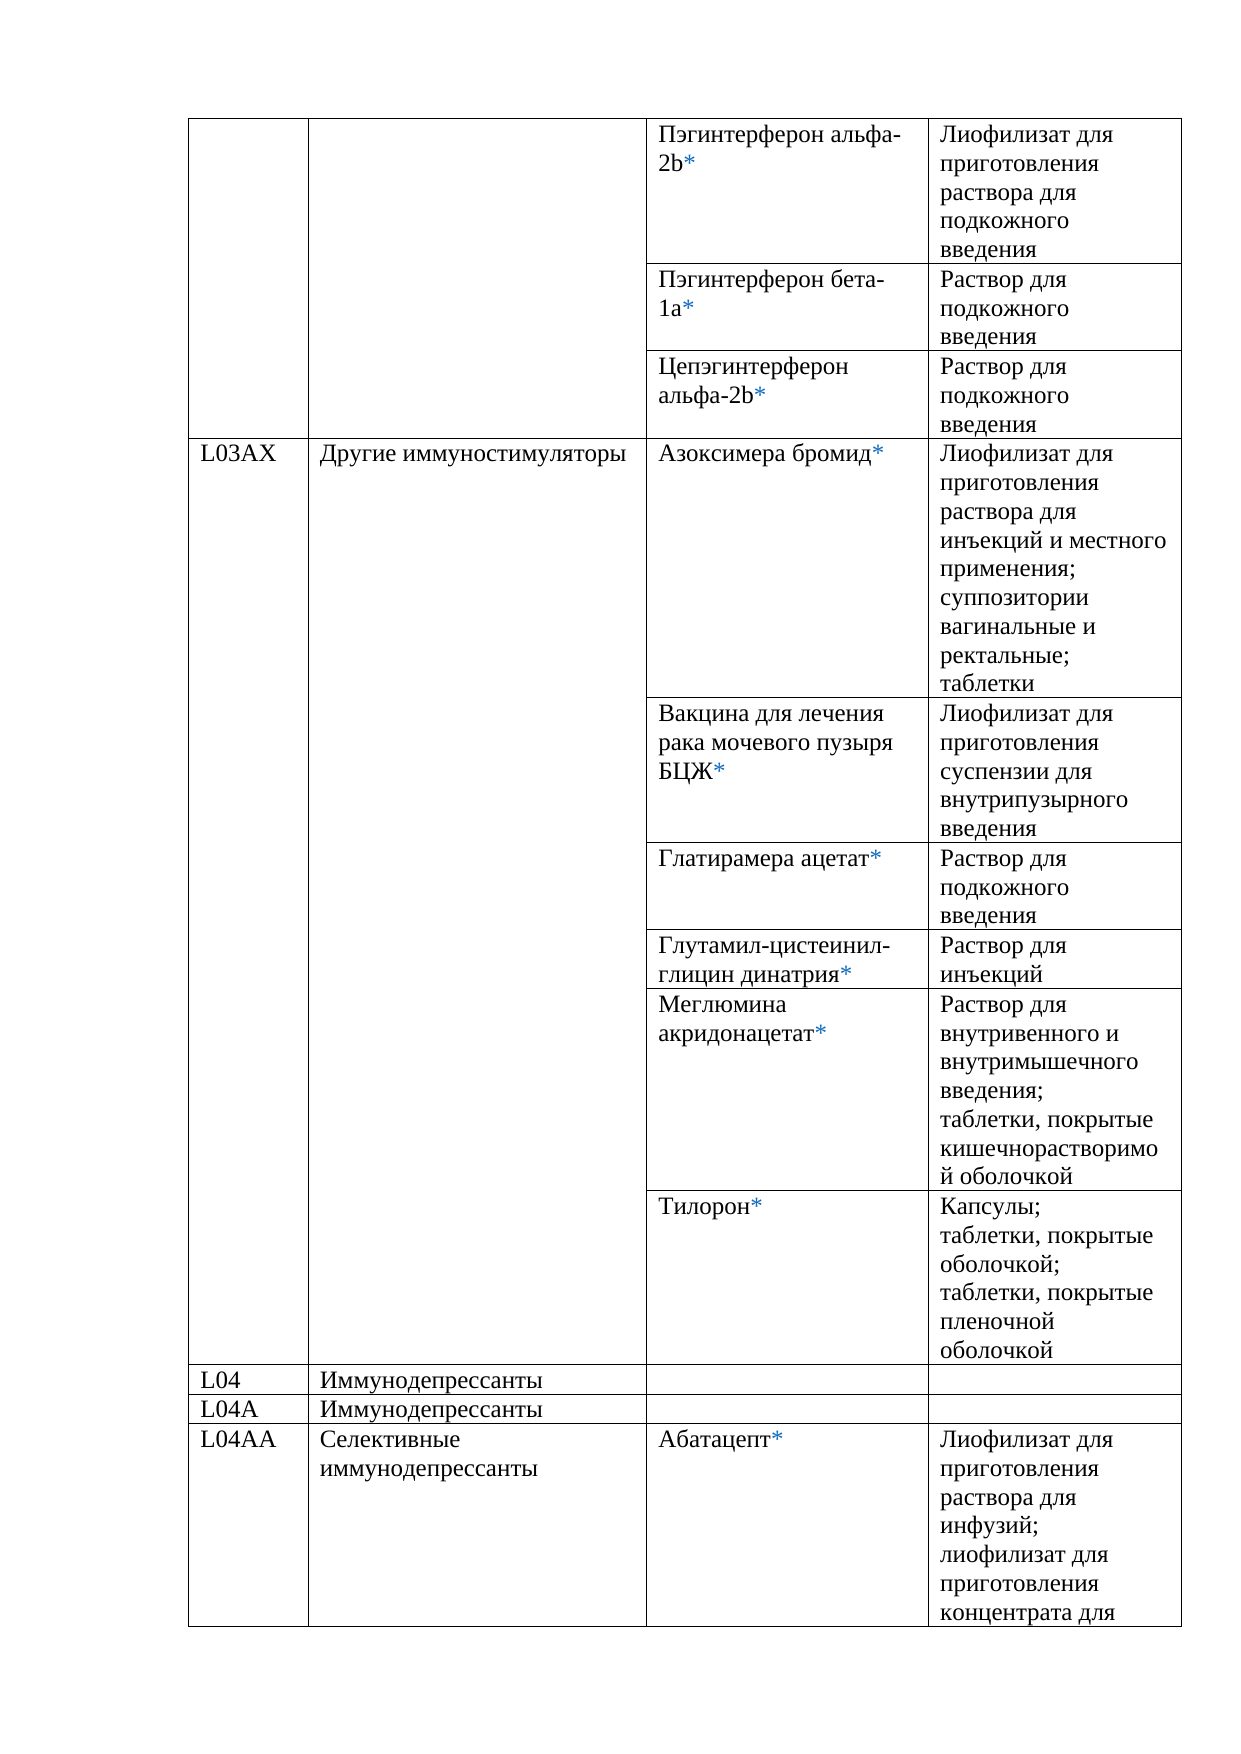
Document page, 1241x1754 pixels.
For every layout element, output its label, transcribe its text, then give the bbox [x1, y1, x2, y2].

table_cell Лиофилизат для приготовления раствора для подкожного введения [929, 119, 1181, 263]
table_cell Лиофилизат для приготовления раствора для инъекций и местного применения; суппозитории вагинальные и ректальные; таблетки [929, 439, 1181, 697]
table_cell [309, 1424, 646, 1626]
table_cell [929, 1424, 1181, 1626]
table_cell [647, 1365, 928, 1393]
table_cell Раствор для подкожного введения [929, 351, 1181, 437]
table_cell Пэгинтерферон альфа-2b* [647, 119, 928, 263]
table_cell Глутамил-цистеинил-глицин динатрия* [647, 930, 928, 988]
table_cell Меглюмина акридонацетат* [647, 989, 928, 1190]
table_cell [929, 1395, 1181, 1423]
table_cell Глатирамера ацетат* [647, 843, 928, 929]
table_cell Иммунодепрессанты [309, 1365, 646, 1393]
table_cell L03AX [189, 439, 308, 1364]
table_cell Иммунодепрессанты [309, 1395, 646, 1423]
table_cell [929, 1365, 1181, 1393]
table_cell Раствор для внутривенного и внутримышечного введения; таблетки, покрытые кишечнорастворимой оболочкой [929, 989, 1181, 1190]
table_cell Капсулы; таблетки, покрытые оболочкой; таблетки, покрытые пленочной оболочкой [929, 1191, 1181, 1364]
table_cell Вакцина для лечения рака мочевого пузыря БЦЖ* [647, 698, 928, 842]
table_cell Другие иммуностимуляторы [309, 439, 646, 1364]
table_cell Раствор для подкожного введения [929, 843, 1181, 929]
table_cell Азоксимера бромид* [647, 439, 928, 697]
table_cell Тилорон* [647, 1191, 928, 1364]
table_cell Пэгинтерферон бета-1a* [647, 264, 928, 350]
table_cell L04 [189, 1365, 308, 1393]
table_cell [647, 1395, 928, 1423]
table_cell Лиофилизат для приготовления суспензии для внутрипузырного введения [929, 698, 1181, 842]
table_cell Абатацепт* [647, 1424, 928, 1626]
table_cell Раствор для подкожного введения [929, 264, 1181, 350]
table_cell L04A [189, 1395, 308, 1423]
table_cell L04AA [189, 1424, 308, 1626]
table_cell Раствор для инъекций [929, 930, 1181, 988]
table_cell Цепэгинтерферон альфа-2b* [647, 351, 928, 437]
